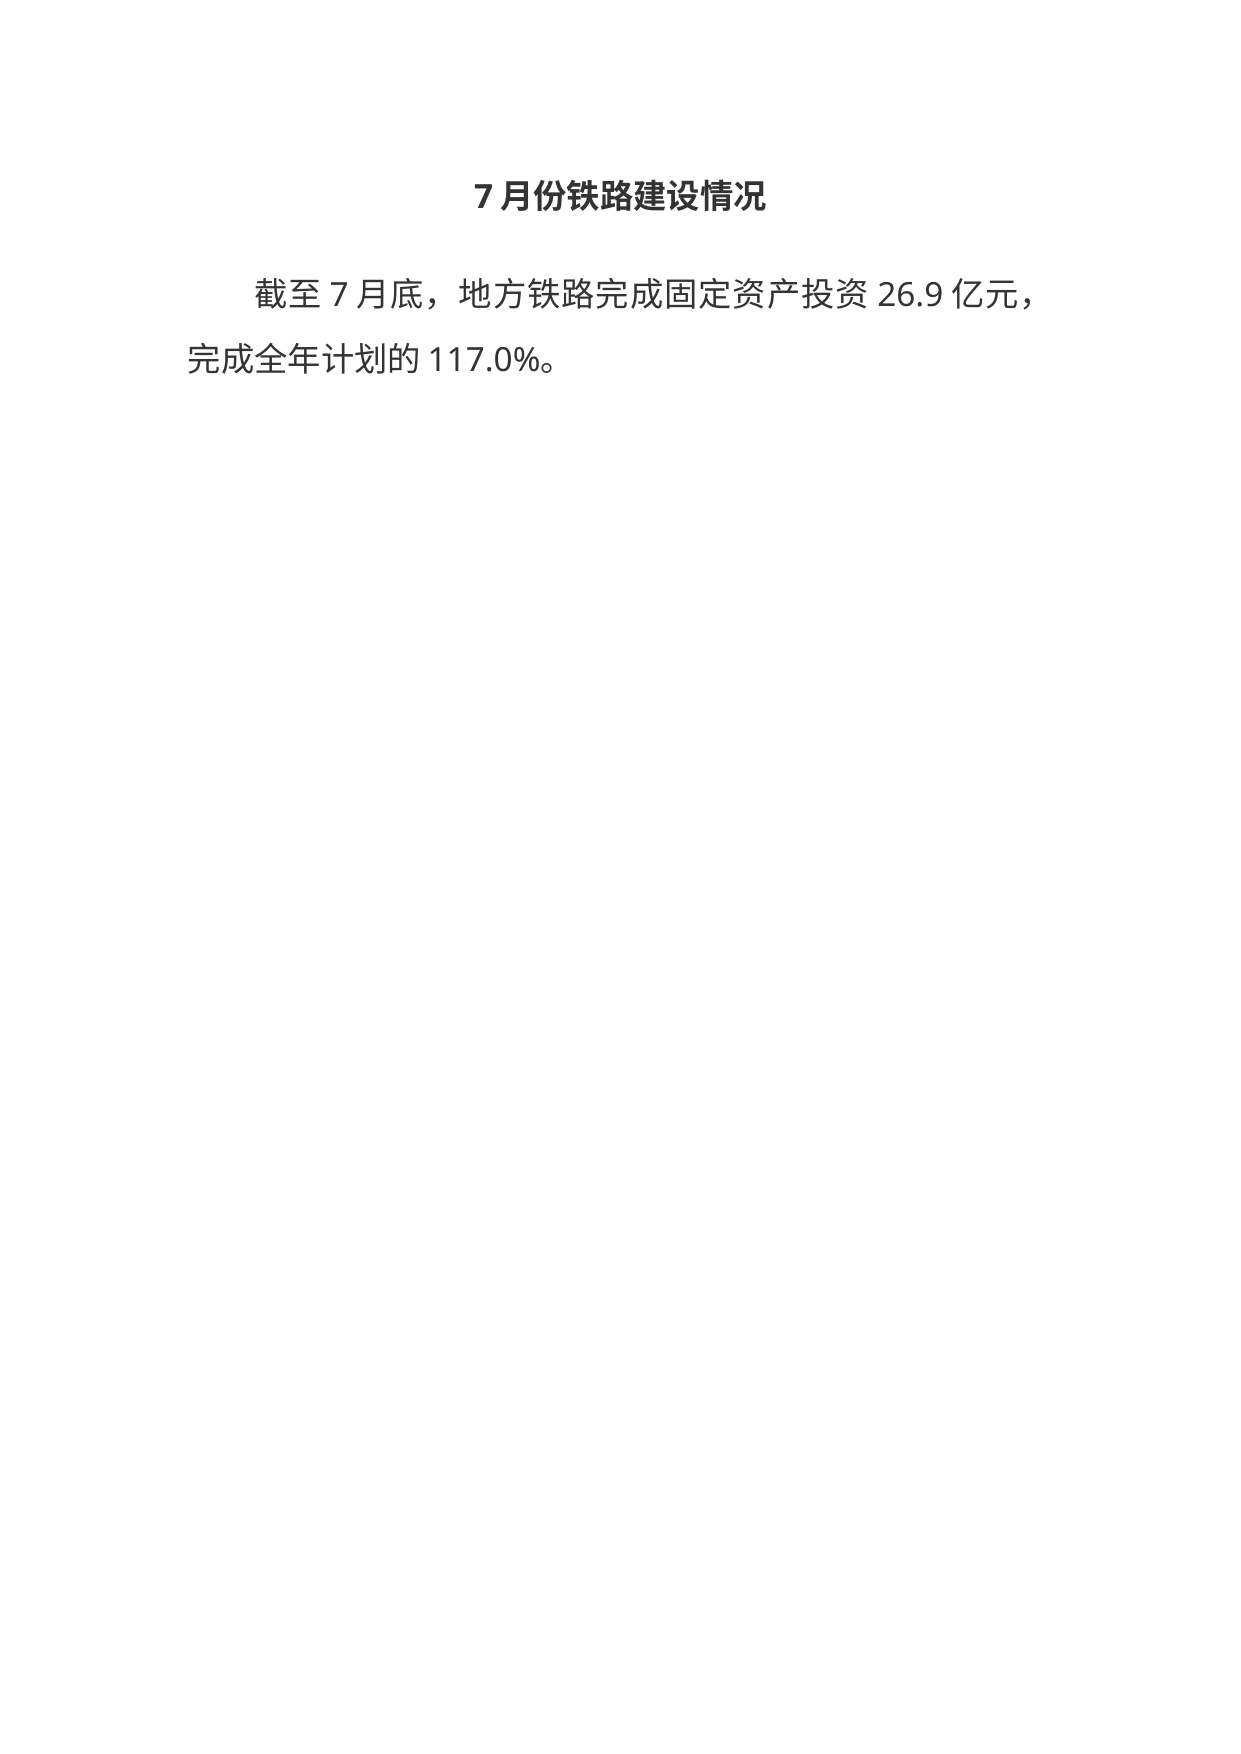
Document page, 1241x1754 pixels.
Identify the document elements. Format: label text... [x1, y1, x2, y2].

subtitle 7月份铁路建设情况 [187, 162, 1053, 227]
text 截至7月底，地方铁路完成固定资产投资26.9亿元，完成全年计划的117.0%。 [187, 259, 1053, 389]
